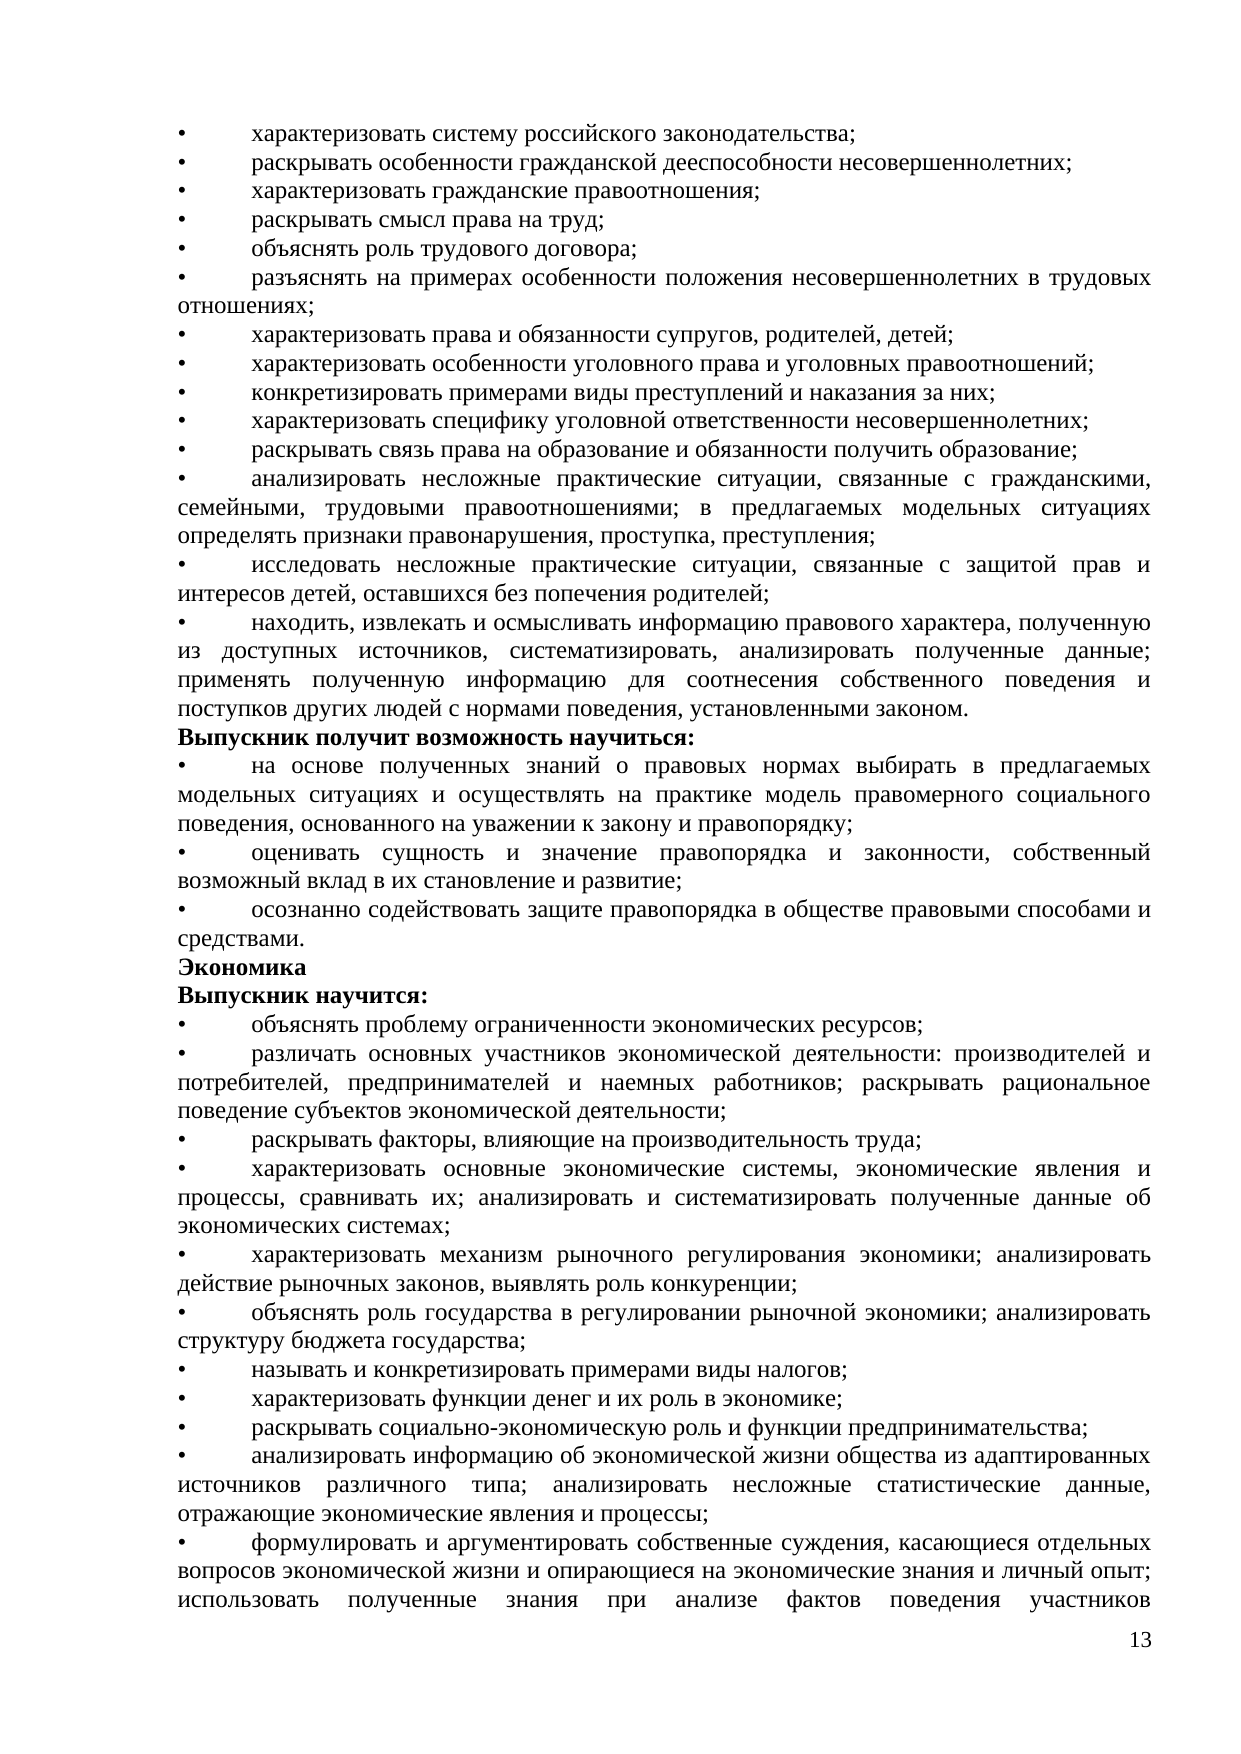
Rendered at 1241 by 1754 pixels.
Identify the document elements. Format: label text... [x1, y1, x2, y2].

text • раскрывать особенности гражданской дееспособности несовершеннолетних; [177, 147, 1152, 176]
text • называть и конкретизировать примерами виды налогов; [177, 1354, 1152, 1383]
text • объяснять роль государства в регулировании рыночной экономики; анализировать структуру бюджета государства; [177, 1297, 1152, 1354]
text • оценивать сущность и значение правопорядка и законности, собственный возможный вклад в их становление и развитие; [177, 837, 1152, 894]
text • объяснять роль трудового договора; [177, 233, 1152, 262]
text Выпускник научится: [177, 981, 1152, 1009]
text • характеризовать гражданские правоотношения; [177, 176, 1152, 204]
text • конкретизировать примерами виды преступлений и наказания за них; [177, 377, 1152, 406]
text • характеризовать права и обязанности супругов, родителей, детей; [177, 319, 1152, 348]
text • осознанно содействовать защите правопорядка в обществе правовыми способами и средствами. [177, 894, 1152, 952]
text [177, 1527, 1152, 1613]
text • характеризовать функции денег и их роль в экономике; [177, 1383, 1152, 1412]
text • характеризовать механизм рыночного регулирования экономики; анализировать действие рыночных законов, выявлять роль конкуренции; [177, 1239, 1152, 1297]
text • характеризовать систему российского законодательства; [177, 118, 1152, 147]
text • различать основных участников экономической деятельности: производителей и потребителей, предпринимателей и наемных работников; раскрывать рациональное поведение субъектов экономической деятельности; [177, 1038, 1152, 1124]
text • характеризовать особенности уголовного права и уголовных правоотношений; [177, 348, 1152, 377]
text • объяснять проблему ограниченности экономических ресурсов; [177, 1009, 1152, 1038]
text • раскрывать социально-экономическую роль и функции предпринимательства; [177, 1412, 1152, 1441]
text • исследовать несложные практические ситуации, связанные с защитой прав и интересов детей, оставшихся без попечения родителей; [177, 549, 1152, 607]
text Экономика [177, 952, 1152, 981]
text • анализировать несложные практические ситуации, связанные с гражданскими, семейными, трудовыми правоотношениями; в предлагаемых модельных ситуациях определять признаки правонарушения, проступка, преступления; [177, 463, 1152, 549]
text • находить, извлекать и осмысливать информацию правового характера, полученную из доступных источников, систематизировать, анализировать полученные данные; применять полученную информацию для соотнесения собственного поведения и поступков других людей с нормами поведения, установленными законом. [177, 607, 1152, 722]
text • раскрывать факторы, влияющие на производительность труда; [177, 1124, 1152, 1153]
text Выпускник получит возможность научиться: [177, 722, 1152, 751]
text • характеризовать основные экономические системы, экономические явления и процессы, сравнивать их; анализировать и систематизировать полученные данные об экономических системах; [177, 1153, 1152, 1239]
text • разъяснять на примерах особенности положения несовершеннолетних в трудовых отношениях; [177, 262, 1152, 319]
text • раскрывать связь права на образование и обязанности получить образование; [177, 434, 1152, 463]
text • анализировать информацию об экономической жизни общества из адаптированных источников различного типа; анализировать несложные статистические данные, отражающие экономические явления и процессы; [177, 1441, 1152, 1527]
text • на основе полученных знаний о правовых нормах выбирать в предлагаемых модельных ситуациях и осуществлять на практике модель правомерного социального поведения, основанного на уважении к закону и правопорядку; [177, 751, 1152, 837]
text • характеризовать специфику уголовной ответственности несовершеннолетних; [177, 406, 1152, 434]
text • раскрывать смысл права на труд; [177, 204, 1152, 233]
